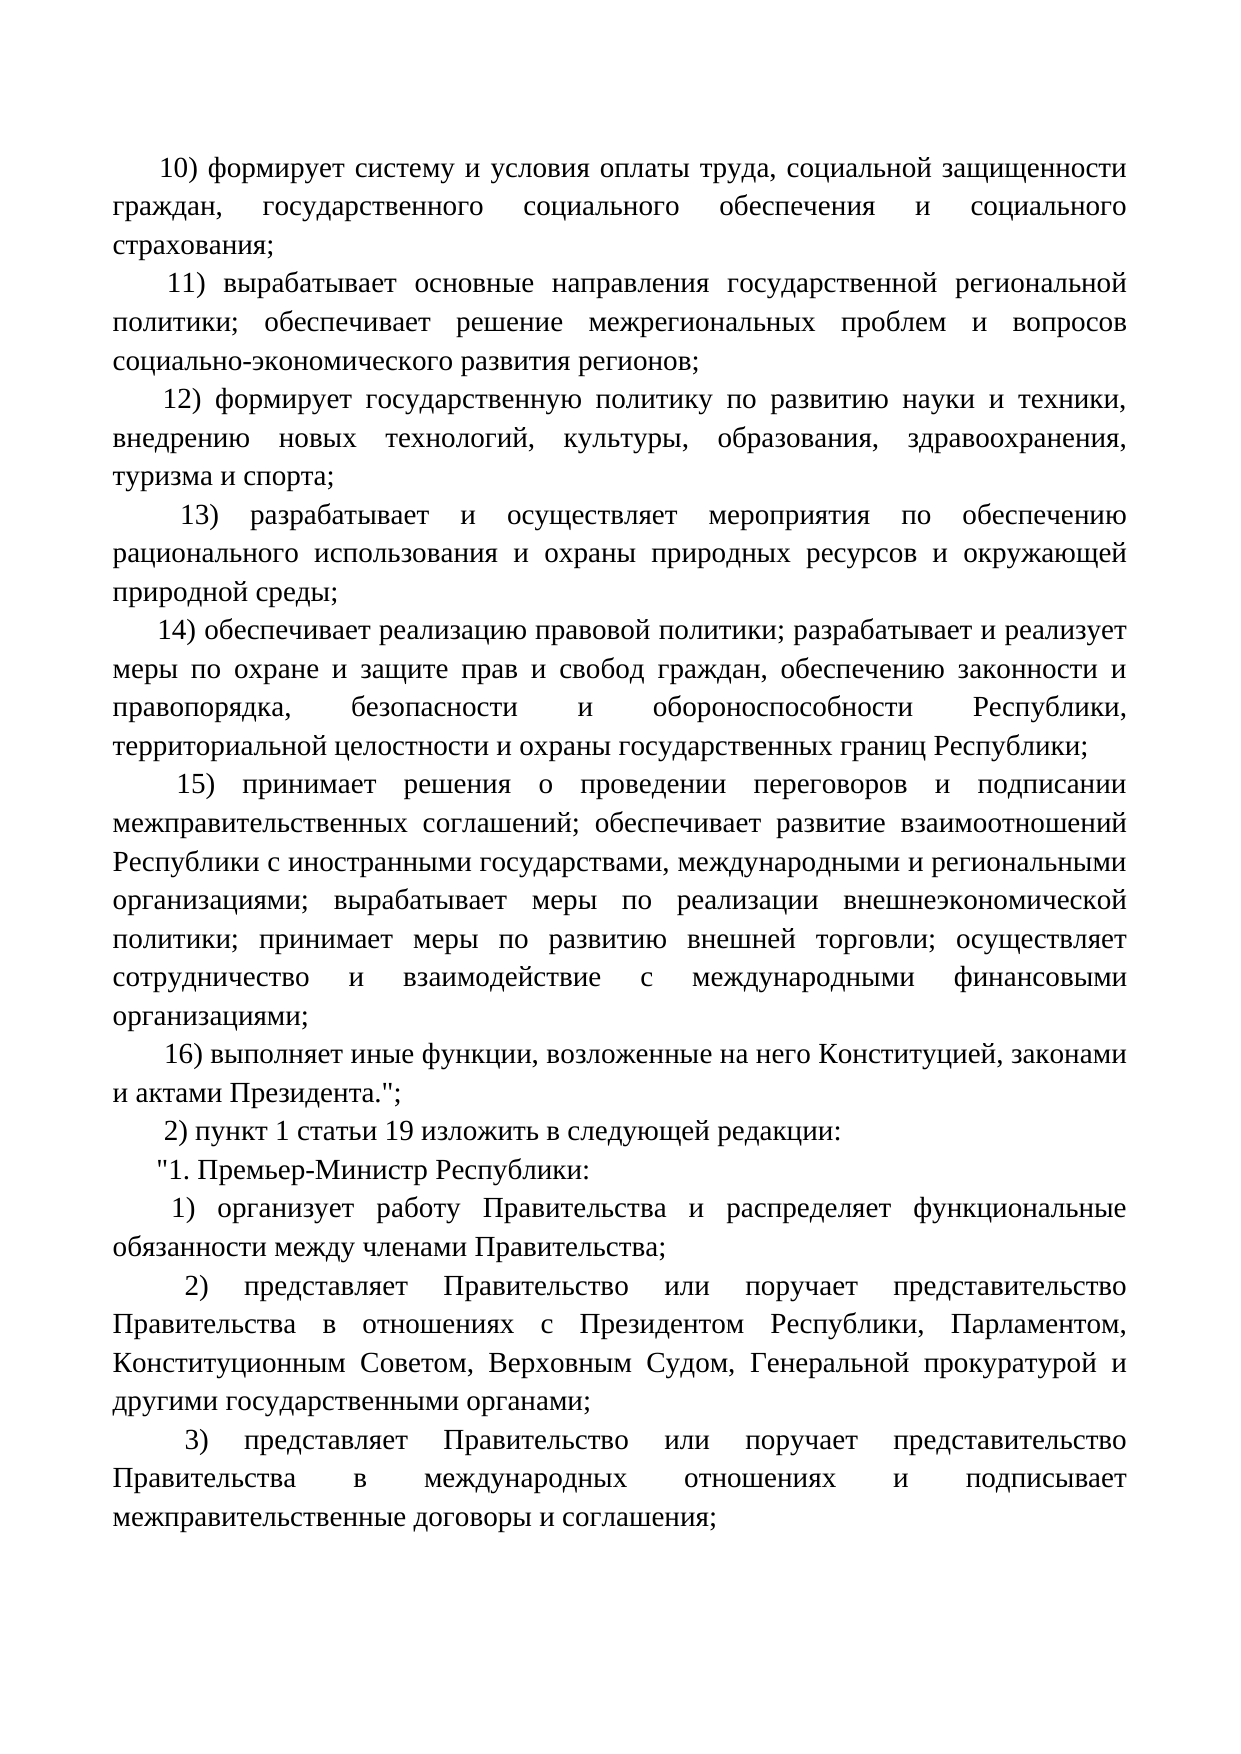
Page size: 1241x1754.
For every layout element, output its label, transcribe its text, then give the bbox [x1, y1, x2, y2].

text 12) формирует государственную политику по развитию науки и техники, внедрению новых технологий, культуры, образования, здравоохранения, туризма и спорта; [112, 381, 1128, 492]
text 2) пункт 1 статьи 19 изложить в следующей редакции: [112, 1113, 1128, 1147]
text 13) разрабатывает и осуществляет мероприятия по обеспечению рационального использования и охраны природных ресурсов и окружающей природной среды; [112, 497, 1128, 607]
text 1) организует работу Правительства и распределяет функциональные обязанности между членами Правительства; [112, 1191, 1128, 1263]
text 15) принимает решения о проведении переговоров и подписании межправительственных соглашений; обеспечивает развитие взаимоотношений Республики с иностранными государствами, международными и региональными организациями; вырабатывает меры по реализации внешнеэкономической политики; принимает меры по развитию внешней торговли; осуществляет сотрудничество и взаимодействие с международными финансовыми организациями; [112, 767, 1128, 1031]
text 3) представляет Правительство или поручает представительство Правительства в международных отношениях и подписывает межправительственные договоры и соглашения; [112, 1422, 1128, 1532]
text "1. Премьер-Министр Республики: [112, 1152, 1128, 1186]
text 16) выполняет иные функции, возложенные на него Конституцией, законами и актами Президента."; [112, 1036, 1128, 1108]
text 11) вырабатывает основные направления государственной региональной политики; обеспечивает решение межрегиональных проблем и вопросов социально-экономического развития регионов; [112, 266, 1128, 376]
text 14) обеспечивает реализацию правовой политики; разрабатывает и реализует меры по охране и защите прав и свобод граждан, обеспечению законности и правопорядка, безопасности и обороноспособности Республики, территориальной целостности и охраны государственных границ Республики; [112, 612, 1128, 762]
text 2) представляет Правительство или поручает представительство Правительства в отношениях с Президентом Республики, Парламентом, Конституционным Советом, Верховным Судом, Генеральной прокуратурой и другими государственными органами; [112, 1268, 1128, 1417]
text 10) формирует систему и условия оплаты труда, социальной защищенности граждан, государственного социального обеспечения и социального страхования; [112, 150, 1128, 261]
